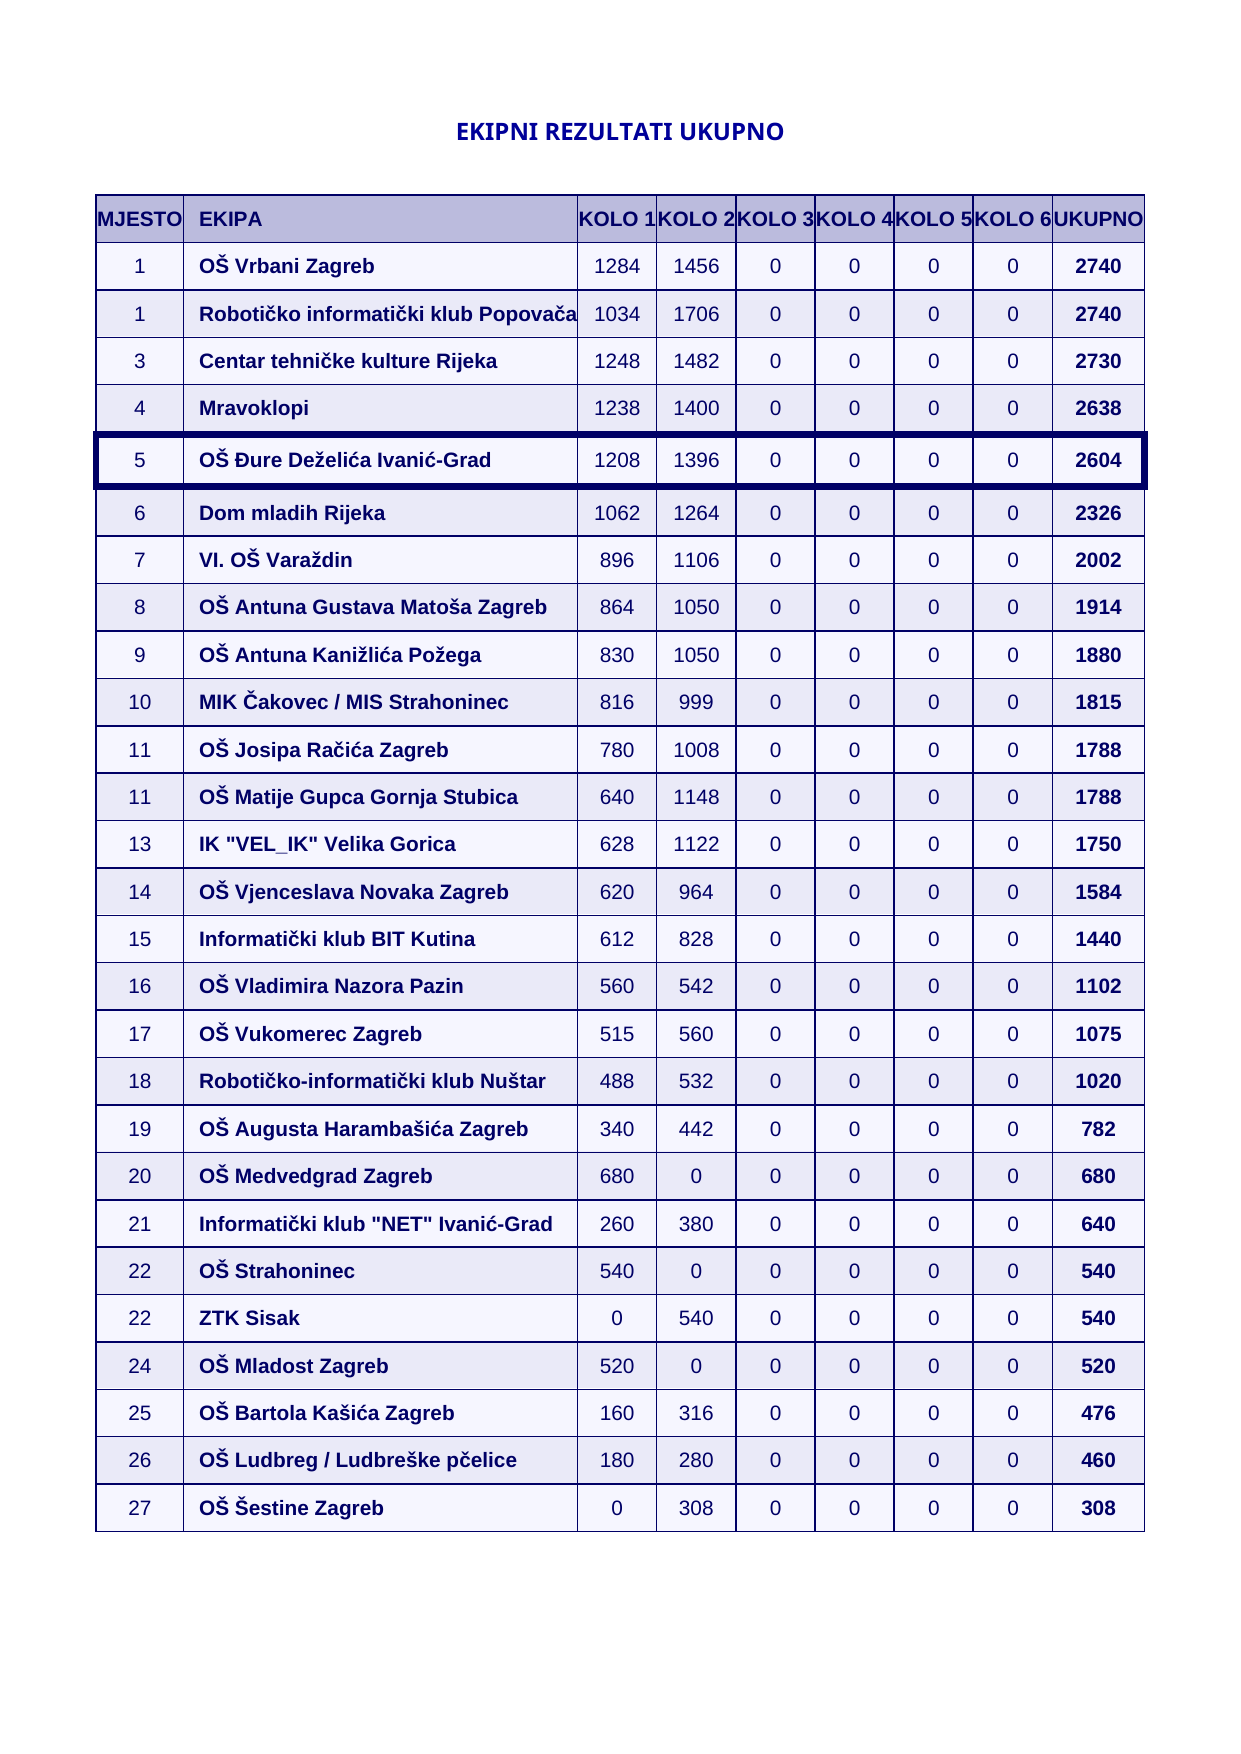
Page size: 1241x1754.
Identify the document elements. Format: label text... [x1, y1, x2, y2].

table_cell 0 [974, 632, 1052, 677]
table_cell OŠ Vladimira Nazora Pazin [184, 963, 577, 1009]
table_cell 0 [895, 963, 972, 1009]
table_cell 340 [578, 1106, 656, 1151]
table_cell 0 [737, 1437, 814, 1483]
table_cell 0 [895, 727, 972, 772]
table_cell ZTK Sisak [184, 1295, 577, 1341]
table_cell 560 [578, 963, 656, 1009]
table_cell 0 [974, 584, 1052, 630]
table_cell 964 [657, 869, 735, 914]
table_cell 0 [816, 1437, 893, 1483]
table_cell 0 [737, 1201, 814, 1246]
table_cell 0 [974, 490, 1052, 535]
table_cell 0 [816, 869, 893, 914]
table_cell 620 [578, 869, 656, 914]
table_cell OŠ Antuna Kanižlića Požega [184, 632, 577, 677]
table_cell 0 [974, 1437, 1052, 1483]
table_cell 308 [657, 1485, 735, 1531]
table_cell 0 [816, 1058, 893, 1104]
table_cell 0 [974, 1343, 1052, 1388]
table_cell 180 [578, 1437, 656, 1483]
table_cell 7 [97, 537, 183, 583]
table_cell 540 [1053, 1248, 1144, 1294]
table_cell 0 [974, 537, 1052, 583]
table_cell 0 [895, 869, 972, 914]
table_cell 0 [895, 1485, 972, 1531]
table_cell 1440 [1053, 916, 1144, 962]
table_cell OŠ Vrbani Zagreb [184, 243, 577, 289]
table_cell 0 [816, 385, 893, 431]
table_cell 0 [737, 1343, 814, 1388]
table_cell 488 [578, 1058, 656, 1104]
table_cell 1208 [578, 438, 656, 483]
table_cell 0 [816, 632, 893, 677]
table_header UKUPNO [1053, 196, 1144, 242]
table_cell 8 [97, 584, 183, 630]
table_cell 0 [816, 1011, 893, 1057]
table_cell 0 [895, 490, 972, 535]
table_cell 640 [1053, 1201, 1144, 1246]
table_cell 0 [737, 1295, 814, 1341]
table_cell 0 [895, 537, 972, 583]
table_cell 896 [578, 537, 656, 583]
table_cell 1914 [1053, 584, 1144, 630]
table_cell 1 [97, 243, 183, 289]
table_cell 1788 [1053, 727, 1144, 772]
table_cell 0 [974, 385, 1052, 431]
table_cell 0 [657, 1153, 735, 1199]
table_cell 782 [1053, 1106, 1144, 1151]
table_cell 0 [974, 1058, 1052, 1104]
table_cell 24 [97, 1343, 183, 1388]
table_cell 816 [578, 679, 656, 725]
table_cell 640 [578, 774, 656, 820]
table_cell 0 [737, 727, 814, 772]
table_cell 0 [974, 963, 1052, 1009]
table_header KOLO 4 [816, 196, 893, 242]
table_cell 1264 [657, 490, 735, 535]
table_cell 0 [737, 338, 814, 384]
table_cell 542 [657, 963, 735, 1009]
table_cell 0 [974, 338, 1052, 384]
table_cell 27 [97, 1485, 183, 1531]
table_cell 18 [97, 1058, 183, 1104]
table_cell 0 [895, 338, 972, 384]
table_cell 0 [974, 1153, 1052, 1199]
table_cell 830 [578, 632, 656, 677]
table_cell 1238 [578, 385, 656, 431]
table_cell 0 [657, 1248, 735, 1294]
table_cell 1396 [657, 438, 735, 483]
table_cell 16 [97, 963, 183, 1009]
table_header KOLO 6 [974, 196, 1052, 242]
table_cell 0 [816, 490, 893, 535]
table_cell 0 [816, 1201, 893, 1246]
table_cell 0 [657, 1343, 735, 1388]
table_cell 0 [737, 291, 814, 336]
table_cell 0 [737, 963, 814, 1009]
table_cell 20 [97, 1153, 183, 1199]
table_cell OŠ Ludbreg / Ludbreške pčelice [184, 1437, 577, 1483]
table_cell 380 [657, 1201, 735, 1246]
table_cell 1 [97, 291, 183, 336]
table_cell 520 [1053, 1343, 1144, 1388]
table_cell 1788 [1053, 774, 1144, 820]
table_header KOLO 5 [895, 196, 972, 242]
table_cell 0 [895, 1295, 972, 1341]
table_cell 0 [737, 1153, 814, 1199]
table_cell 0 [737, 1011, 814, 1057]
table_cell 0 [816, 243, 893, 289]
table_cell 11 [97, 727, 183, 772]
table_cell 515 [578, 1011, 656, 1057]
table_cell 1008 [657, 727, 735, 772]
table_cell 560 [657, 1011, 735, 1057]
table_cell IK "VEL_IK" Velika Gorica [184, 821, 577, 867]
table_cell 1122 [657, 821, 735, 867]
table_cell OŠ Antuna Gustava Matoša Zagreb [184, 584, 577, 630]
table_cell 0 [737, 774, 814, 820]
table_cell 0 [737, 385, 814, 431]
table_cell 260 [578, 1201, 656, 1246]
table_cell 22 [97, 1248, 183, 1294]
table_cell 1106 [657, 537, 735, 583]
table_cell 1706 [657, 291, 735, 336]
table_cell 0 [737, 869, 814, 914]
table_cell 0 [974, 1011, 1052, 1057]
table_cell 13 [97, 821, 183, 867]
text EKIPNI REZULTATI UKUPNO [59, 112, 1181, 147]
table_cell 1020 [1053, 1058, 1144, 1104]
table_cell 0 [895, 679, 972, 725]
table_cell 0 [737, 490, 814, 535]
table_cell 0 [895, 438, 972, 483]
table_cell 1102 [1053, 963, 1144, 1009]
table_header KOLO 1 [578, 196, 656, 242]
table_cell 0 [974, 243, 1052, 289]
table_cell 0 [816, 1390, 893, 1436]
table_cell Mravoklopi [184, 385, 577, 431]
table_cell Centar tehničke kulture Rijeka [184, 338, 577, 384]
table_cell 0 [895, 243, 972, 289]
table_cell 532 [657, 1058, 735, 1104]
table_cell 0 [974, 1106, 1052, 1151]
table_cell 5 [99, 438, 183, 483]
table_cell 25 [97, 1390, 183, 1436]
table_cell 2740 [1053, 291, 1144, 336]
table_cell 520 [578, 1343, 656, 1388]
table_cell 0 [974, 291, 1052, 336]
table_cell 0 [816, 537, 893, 583]
table_cell 0 [974, 1201, 1052, 1246]
table_cell 0 [816, 963, 893, 1009]
table_cell 628 [578, 821, 656, 867]
table_cell 0 [816, 727, 893, 772]
table_cell 1148 [657, 774, 735, 820]
table_cell OŠ Augusta Harambašića Zagreb [184, 1106, 577, 1151]
table_cell 1584 [1053, 869, 1144, 914]
table_cell 0 [895, 1153, 972, 1199]
table_cell 2730 [1053, 338, 1144, 384]
table_cell 460 [1053, 1437, 1144, 1483]
table_cell 0 [737, 1058, 814, 1104]
table_cell Dom mladih Rijeka [184, 490, 577, 535]
table_cell 1075 [1053, 1011, 1144, 1057]
table_cell 0 [974, 916, 1052, 962]
table_cell Informatički klub BIT Kutina [184, 916, 577, 962]
table_cell 11 [97, 774, 183, 820]
table_cell 1400 [657, 385, 735, 431]
table_cell OŠ Bartola Kašića Zagreb [184, 1390, 577, 1436]
table_cell 0 [737, 1248, 814, 1294]
table_cell VI. OŠ Varaždin [184, 537, 577, 583]
table_cell 0 [974, 1295, 1052, 1341]
table_cell 0 [816, 291, 893, 336]
table_header MJESTO [97, 196, 183, 242]
table_cell Robotičko-informatički klub Nuštar [184, 1058, 577, 1104]
table_cell 1482 [657, 338, 735, 384]
table_cell 540 [657, 1295, 735, 1341]
table_cell 26 [97, 1437, 183, 1483]
table_cell 21 [97, 1201, 183, 1246]
table_cell OŠ Šestine Zagreb [184, 1485, 577, 1531]
table_cell OŠ Đure Deželića Ivanić-Grad [184, 438, 577, 483]
table_cell 0 [816, 1295, 893, 1341]
table_cell 0 [737, 632, 814, 677]
table_cell 6 [97, 490, 183, 535]
table_cell MIK Čakovec / MIS Strahoninec [184, 679, 577, 725]
table_cell 0 [974, 869, 1052, 914]
table_cell 612 [578, 916, 656, 962]
table_cell 0 [737, 916, 814, 962]
table_cell 17 [97, 1011, 183, 1057]
table_cell 22 [97, 1295, 183, 1341]
table_cell 442 [657, 1106, 735, 1151]
table_cell 0 [816, 338, 893, 384]
table_cell 1034 [578, 291, 656, 336]
table_cell 1050 [657, 584, 735, 630]
table_cell 2604 [1053, 438, 1141, 483]
table_cell 0 [737, 679, 814, 725]
table_cell 864 [578, 584, 656, 630]
table_cell 0 [895, 1248, 972, 1294]
table_cell 0 [895, 291, 972, 336]
table_cell 780 [578, 727, 656, 772]
table_cell 0 [816, 1248, 893, 1294]
table_cell 0 [974, 774, 1052, 820]
table_cell 14 [97, 869, 183, 914]
table_cell 0 [816, 774, 893, 820]
table_cell 4 [97, 385, 183, 431]
table_cell OŠ Medvedgrad Zagreb [184, 1153, 577, 1199]
table_cell 0 [974, 1390, 1052, 1436]
table_cell 280 [657, 1437, 735, 1483]
table_cell 0 [895, 1058, 972, 1104]
table_cell 1284 [578, 243, 656, 289]
table_cell 2326 [1053, 490, 1144, 535]
table_cell 0 [816, 916, 893, 962]
table_cell 19 [97, 1106, 183, 1151]
table_cell 0 [816, 1153, 893, 1199]
table_cell 0 [816, 1485, 893, 1531]
table_cell 0 [974, 438, 1052, 483]
table_cell 0 [974, 679, 1052, 725]
table_cell 540 [1053, 1295, 1144, 1341]
table_cell 0 [974, 1248, 1052, 1294]
table_cell 1815 [1053, 679, 1144, 725]
table_cell Robotičko informatički klub Popovača [184, 291, 577, 336]
table_cell 0 [895, 584, 972, 630]
table_cell 540 [578, 1248, 656, 1294]
table_cell 0 [578, 1295, 656, 1341]
table_cell 680 [578, 1153, 656, 1199]
table_cell 1062 [578, 490, 656, 535]
table_cell 0 [895, 385, 972, 431]
table_cell 0 [737, 821, 814, 867]
table_cell 0 [895, 916, 972, 962]
table_header EKIPA [184, 196, 577, 242]
table_cell 680 [1053, 1153, 1144, 1199]
table_cell 0 [895, 1343, 972, 1388]
table_cell 0 [816, 821, 893, 867]
table_cell 0 [737, 1485, 814, 1531]
table_cell 2002 [1053, 537, 1144, 583]
table_cell 1750 [1053, 821, 1144, 867]
table_cell 1050 [657, 632, 735, 677]
table_cell 0 [737, 1390, 814, 1436]
table_cell 308 [1053, 1485, 1144, 1531]
table_cell 3 [97, 338, 183, 384]
table_cell 0 [737, 537, 814, 583]
table_cell 0 [974, 727, 1052, 772]
table_cell 828 [657, 916, 735, 962]
table_header KOLO 2 [657, 196, 735, 242]
table_cell 0 [895, 1011, 972, 1057]
table_cell OŠ Strahoninec [184, 1248, 577, 1294]
table_cell 0 [974, 1485, 1052, 1531]
table_cell 1880 [1053, 632, 1144, 677]
table_cell 2638 [1053, 385, 1144, 431]
table_cell 0 [737, 584, 814, 630]
table_cell 0 [895, 1201, 972, 1246]
table_cell 0 [737, 1106, 814, 1151]
table_cell OŠ Matije Gupca Gornja Stubica [184, 774, 577, 820]
table_cell 476 [1053, 1390, 1144, 1436]
table_cell 0 [895, 1437, 972, 1483]
table_cell 15 [97, 916, 183, 962]
table_cell 0 [895, 632, 972, 677]
table_cell 0 [895, 774, 972, 820]
table_cell OŠ Vukomerec Zagreb [184, 1011, 577, 1057]
table_cell 0 [895, 821, 972, 867]
table_cell 0 [974, 821, 1052, 867]
table_cell 0 [737, 438, 814, 483]
table_cell 0 [816, 1343, 893, 1388]
table_cell 0 [737, 243, 814, 289]
table_cell 0 [816, 584, 893, 630]
table_cell Informatički klub "NET" Ivanić-Grad [184, 1201, 577, 1246]
table_cell 0 [895, 1106, 972, 1151]
table_cell 1456 [657, 243, 735, 289]
table_cell 0 [816, 438, 893, 483]
table_cell 9 [97, 632, 183, 677]
table_cell OŠ Vjenceslava Novaka Zagreb [184, 869, 577, 914]
table_cell 160 [578, 1390, 656, 1436]
table_header KOLO 3 [737, 196, 814, 242]
table_cell OŠ Josipa Račića Zagreb [184, 727, 577, 772]
table_cell 10 [97, 679, 183, 725]
table_cell 0 [816, 679, 893, 725]
table_cell 0 [895, 1390, 972, 1436]
table_cell 0 [816, 1106, 893, 1151]
table_cell 1248 [578, 338, 656, 384]
table_cell 316 [657, 1390, 735, 1436]
table_cell 0 [578, 1485, 656, 1531]
table_cell OŠ Mladost Zagreb [184, 1343, 577, 1388]
table_cell 999 [657, 679, 735, 725]
table_cell 2740 [1053, 243, 1144, 289]
